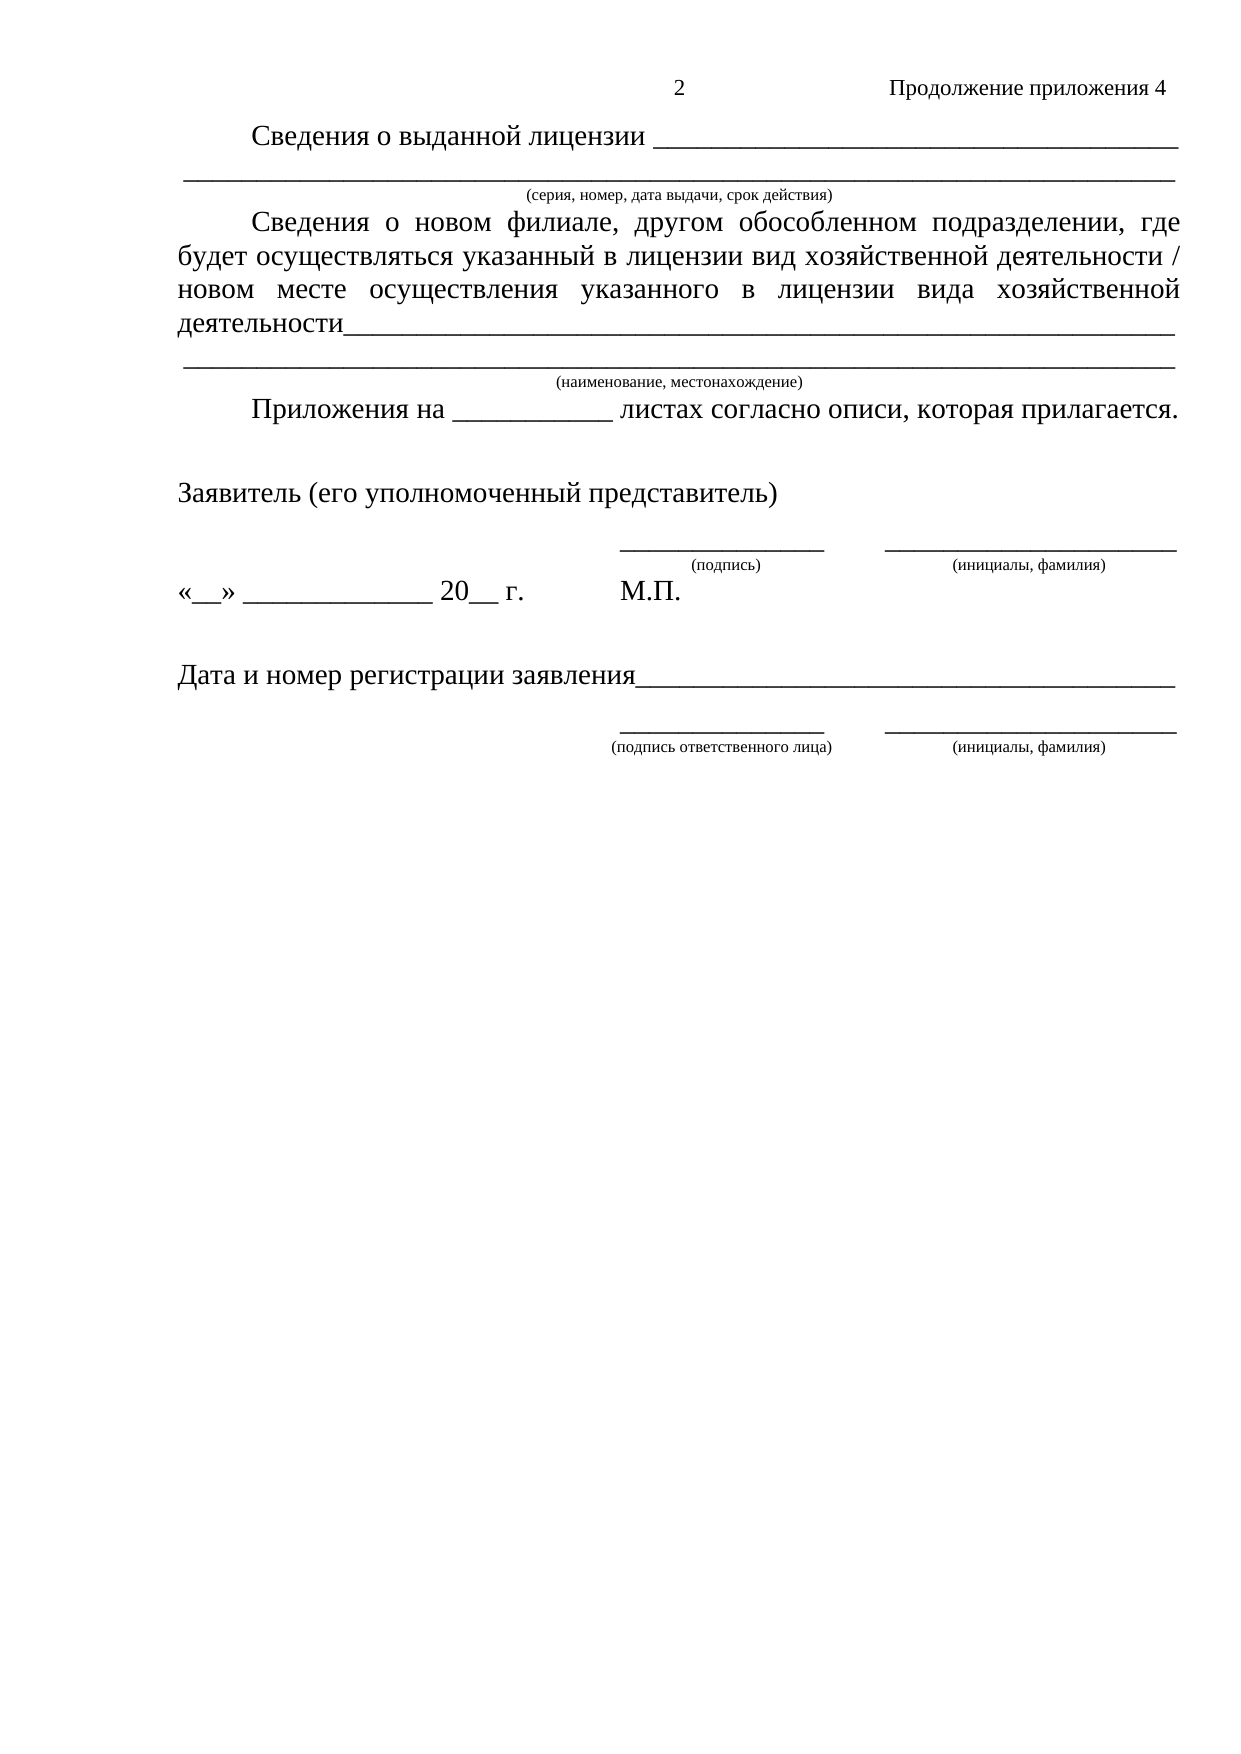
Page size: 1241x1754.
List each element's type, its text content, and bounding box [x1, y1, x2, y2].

text ____________________________________________________________________ [177, 338, 1181, 372]
text (подпись ответственного лица) (инициалы, фамилия) [611, 737, 1181, 756]
text Дата и номер регистрации заявления_____________________________________ [177, 657, 1181, 691]
text Сведения о выданной лицензии ____________________________________ [177, 118, 1181, 152]
text Сведения о новом филиале, другом обособленном подразделении, где будет осуществляться указанный в лицензии вид хозяйственной деятельности / новом месте осуществления указанного в лицензии вида хозяйственной деятельности_________________________________________________________ [177, 204, 1181, 338]
text «__» _____________ 20__ г. М.П. [177, 573, 1181, 607]
text (подпись) (инициалы, фамилия) [691, 554, 1181, 573]
text (серия, номер, дата выдачи, срок действия) [177, 185, 1181, 204]
text ______________ ____________________ [177, 703, 1181, 737]
text ____________________________________________________________________ [177, 152, 1181, 185]
text Приложения на ___________ листах согласно описи, которая прилагается. [177, 391, 1181, 425]
text Заявитель (его уполномоченный представитель) [177, 475, 1181, 508]
text (наименование, местонахождение) [177, 372, 1181, 391]
text ______________ ____________________ [177, 521, 1181, 554]
